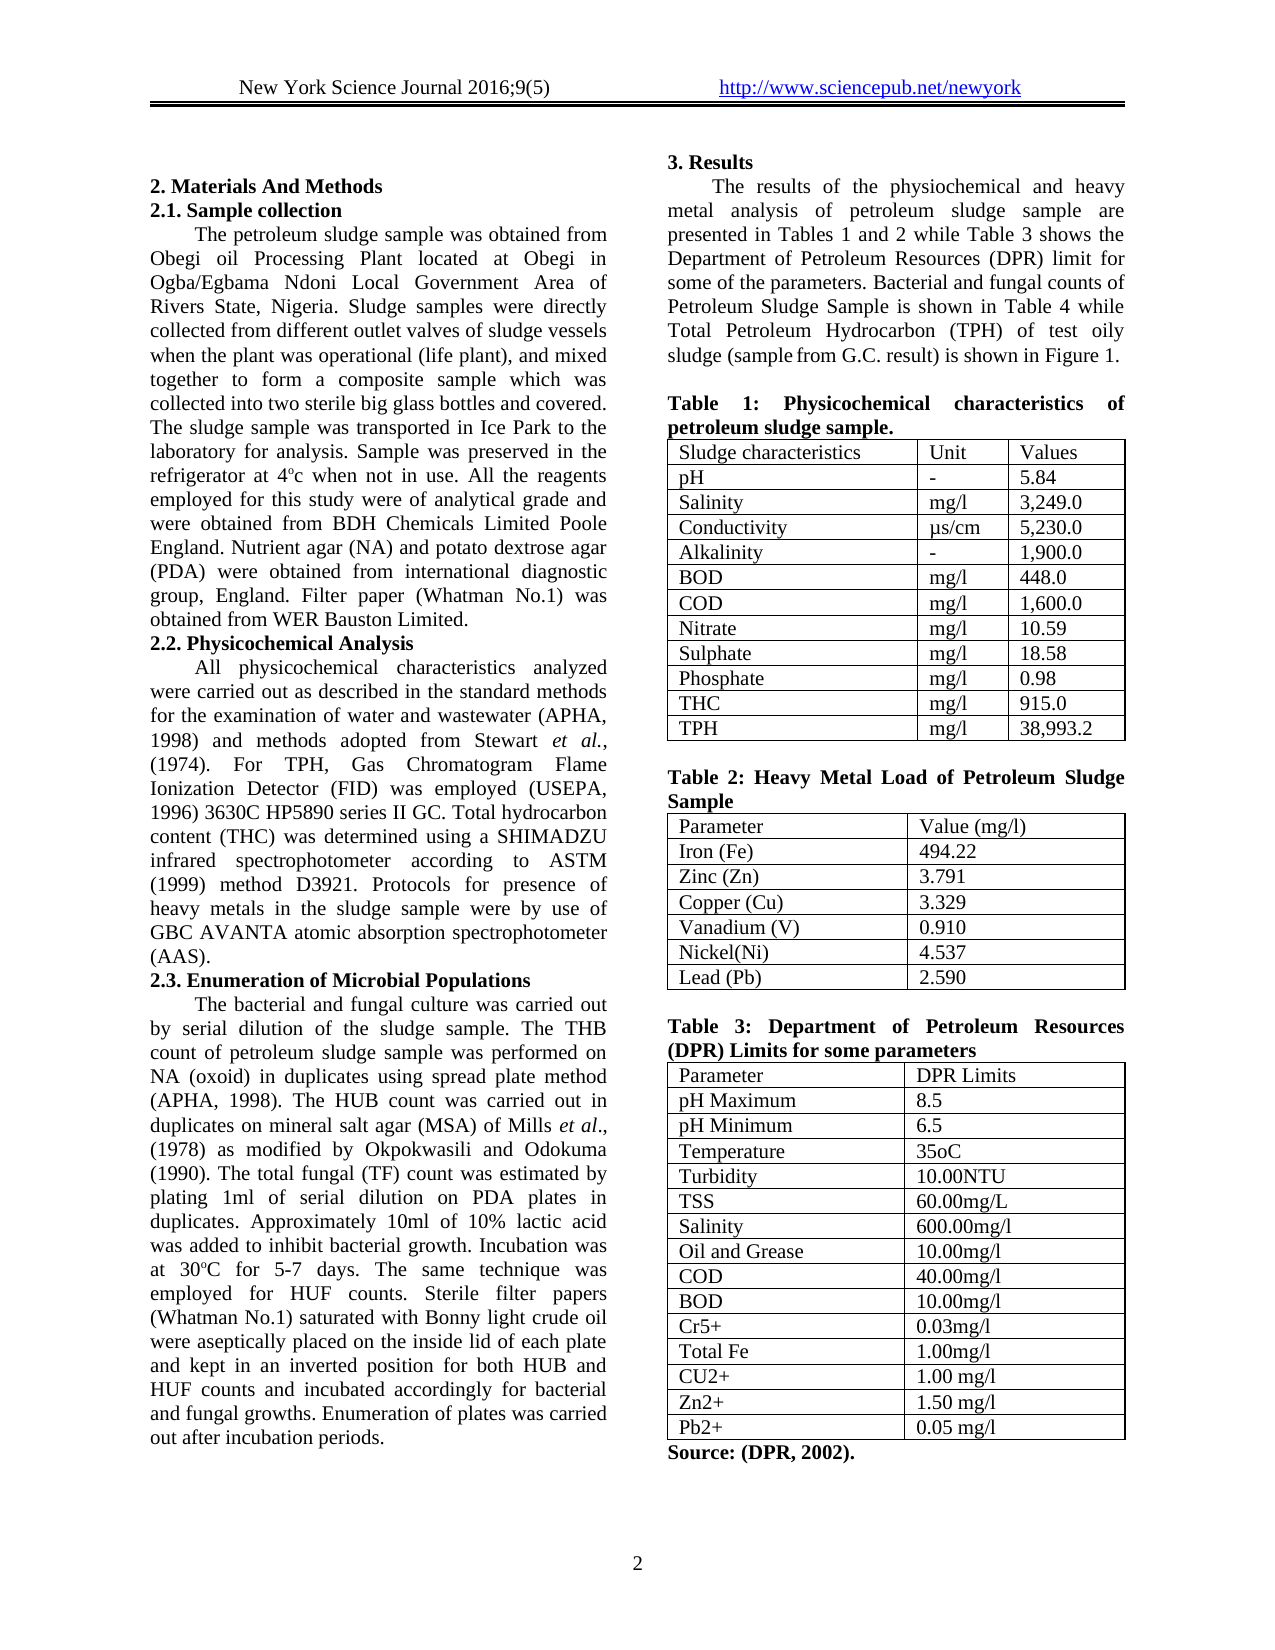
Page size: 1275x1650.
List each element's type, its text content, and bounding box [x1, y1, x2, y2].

table_cell TSS [668, 1189, 904, 1213]
table_cell 8.5 [905, 1088, 1124, 1112]
table_cell 0.910 [908, 915, 1124, 939]
table_cell mg/l [918, 565, 1008, 589]
table_cell Copper (Cu) [668, 890, 907, 914]
table_cell Conductivity [668, 515, 917, 539]
table_cell mg/l [918, 616, 1008, 639]
table_cell 3.791 [908, 865, 1124, 888]
table_cell Nickel(Ni) [668, 940, 907, 964]
table_cell 1.50 mg/l [905, 1390, 1124, 1414]
table_cell 10.00mg/l [905, 1289, 1124, 1313]
table_cell Oil and Grease [668, 1239, 904, 1263]
table_cell 18.58 [1009, 641, 1124, 665]
table_cell 448.0 [1009, 565, 1124, 589]
table_cell Salinity [668, 1214, 904, 1238]
text 2.1. Sample collection [150, 198, 607, 222]
table_cell COD [668, 1264, 904, 1288]
table_cell COD [668, 590, 917, 614]
table_cell Lead (Pb) [668, 965, 907, 989]
table_cell 40.00mg/l [905, 1264, 1124, 1288]
table_cell Cr5+ [668, 1314, 904, 1338]
table_header DPR Limits [905, 1063, 1124, 1087]
table_cell Vanadium (V) [668, 915, 907, 939]
table_cell Turbidity [668, 1164, 904, 1188]
table_cell 60.00mg/L [905, 1189, 1124, 1213]
table_cell 1,600.0 [1009, 590, 1124, 614]
table_cell mg/l [918, 641, 1008, 665]
table_cell Zinc (Zn) [668, 865, 907, 888]
table_cell Sulphate [668, 641, 917, 665]
table_cell Nitrate [668, 616, 917, 639]
table_cell 2.590 [908, 965, 1124, 989]
table_cell Pb2+ [668, 1415, 904, 1439]
table_cell mg/l [918, 590, 1008, 614]
table_cell 10.00mg/l [905, 1239, 1124, 1263]
text The results of the physiochemical and heavy metal analysis of petroleum sludge sample are presented in Tables 1 and 2 while Table 3 shows the Department of Petroleum Resources (DPR) limit for some of the parameters. Bacterial and fungal counts of Petroleum Sludge Sample is shown in Table 4 while Total Petroleum Hydrocarbon (TPH) of test oily sludge (sample from G.C. result) is shown in Figure 1. [667, 174, 1125, 367]
text All physicochemical characteristics analyzed were carried out as described in the standard methods for the examination of water and wastewater (APHA, 1998) and methods adopted from Stewart et al., (1974). For TPH, Gas Chromatogram Flame Ionization Detector (FID) was employed (USEPA, 1996) 3630C HP5890 series II GC. Total hydrocarbon content (THC) was determined using a SHIMADZU infrared spectrophotometer according to ASTM (1999) method D3921. Protocols for presence of heavy metals in the sludge sample were by use of GBC AVANTA atomic absorption spectrophotometer (AAS). [150, 655, 607, 968]
table_cell 1.00mg/l [905, 1339, 1124, 1363]
table_cell 35oC [905, 1139, 1124, 1163]
table_header Parameter [668, 814, 907, 838]
table_cell 1,900.0 [1009, 540, 1124, 564]
text The bacterial and fungal culture was carried out by serial dilution of the sludge sample. The THB count of petroleum sludge sample was performed on NA (oxoid) in duplicates using spread plate method (APHA, 1998). The HUB count was carried out in duplicates on mineral salt agar (MSA) of Mills et al., (1978) as modified by Okpokwasili and Odokuma (1990). The total fungal (TF) count was estimated by plating 1ml of serial dilution on PDA plates in duplicates. Approximately 10ml of 10% lactic acid was added to inhibit bacterial growth. Incubation was at 30oC for 5-7 days. The same technique was employed for HUF counts. Sterile filter papers (Whatman No.1) saturated with Bonny light crude oil were aseptically placed on the inside lid of each plate and kept in an inverted position for both HUB and HUF counts and incubated accordingly for bacterial and fungal growths. Enumeration of plates was carried out after incubation periods. [150, 992, 607, 1449]
table_cell pH Minimum [668, 1114, 904, 1137]
table_cell CU2+ [668, 1365, 904, 1388]
table_cell Iron (Fe) [668, 839, 907, 863]
table_cell Zn2+ [668, 1390, 904, 1414]
table_cell 10.00NTU [905, 1164, 1124, 1188]
table_cell 5,230.0 [1009, 515, 1124, 539]
table_cell 600.00mg/l [905, 1214, 1124, 1238]
table_cell pH [668, 465, 917, 489]
text 2. Materials And Methods [150, 174, 607, 198]
table_cell TPH [668, 716, 917, 740]
table_cell mg/l [918, 490, 1008, 514]
table_cell Total Fe [668, 1339, 904, 1363]
table_cell Alkalinity [668, 540, 917, 564]
table_cell mg/l [918, 691, 1008, 715]
table_cell 10.59 [1009, 616, 1124, 639]
table_cell pH Maximum [668, 1088, 904, 1112]
table_cell 3.329 [908, 890, 1124, 914]
table_cell BOD [668, 565, 917, 589]
table_cell 5.84 [1009, 465, 1124, 489]
table_cell 3,249.0 [1009, 490, 1124, 514]
table_cell 1.00 mg/l [905, 1365, 1124, 1388]
text 2.3. Enumeration of Microbial Populations [150, 968, 607, 992]
text Table 1: Physicochemical characteristics of petroleum sludge sample. [667, 391, 1125, 439]
table_header Parameter [668, 1063, 904, 1087]
text Source: (DPR, 2002). [667, 1440, 1125, 1464]
table_cell 0.05 mg/l [905, 1415, 1124, 1439]
table_cell 6.5 [905, 1114, 1124, 1137]
table_cell - [918, 540, 1008, 564]
table_header Sludge characteristics [668, 440, 917, 464]
table_cell Phosphate [668, 666, 917, 690]
table_cell 4.537 [908, 940, 1124, 964]
table_cell - [918, 465, 1008, 489]
table_cell BOD [668, 1289, 904, 1313]
table_cell Salinity [668, 490, 917, 514]
text Table 2: Heavy Metal Load of Petroleum Sludge Sample [667, 765, 1125, 813]
table_cell µs/cm [918, 515, 1008, 539]
table_cell mg/l [918, 716, 1008, 740]
table_cell 0.98 [1009, 666, 1124, 690]
table_cell 915.0 [1009, 691, 1124, 715]
table_cell 0.03mg/l [905, 1314, 1124, 1338]
text 3. Results [667, 150, 1125, 174]
text Table 3: Department of Petroleum Resources (DPR) Limits for some parameters [667, 1014, 1125, 1062]
table_cell THC [668, 691, 917, 715]
table_header Values [1009, 440, 1124, 464]
table_header Value (mg/l) [908, 814, 1124, 838]
table_cell mg/l [918, 666, 1008, 690]
text 2.2. Physicochemical Analysis [150, 631, 607, 655]
table_header Unit [918, 440, 1008, 464]
table_cell 38,993.2 [1009, 716, 1124, 740]
text The petroleum sludge sample was obtained from Obegi oil Processing Plant located at Obegi in Ogba/Egbama Ndoni Local Government Area of Rivers State, Nigeria. Sludge samples were directly collected from different outlet valves of sludge vessels when the plant was operational (life plant), and mixed together to form a composite sample which was collected into two sterile big glass bottles and covered. The sludge sample was transported in Ice Park to the laboratory for analysis. Sample was preserved in the refrigerator at 4oc when not in use. All the reagents employed for this study were of analytical grade and were obtained from BDH Chemicals Limited Poole England. Nutrient agar (NA) and potato dextrose agar (PDA) were obtained from international diagnostic group, England. Filter paper (Whatman No.1) was obtained from WER Bauston Limited. [150, 222, 607, 631]
table_cell Temperature [668, 1139, 904, 1163]
table_cell 494.22 [908, 839, 1124, 863]
